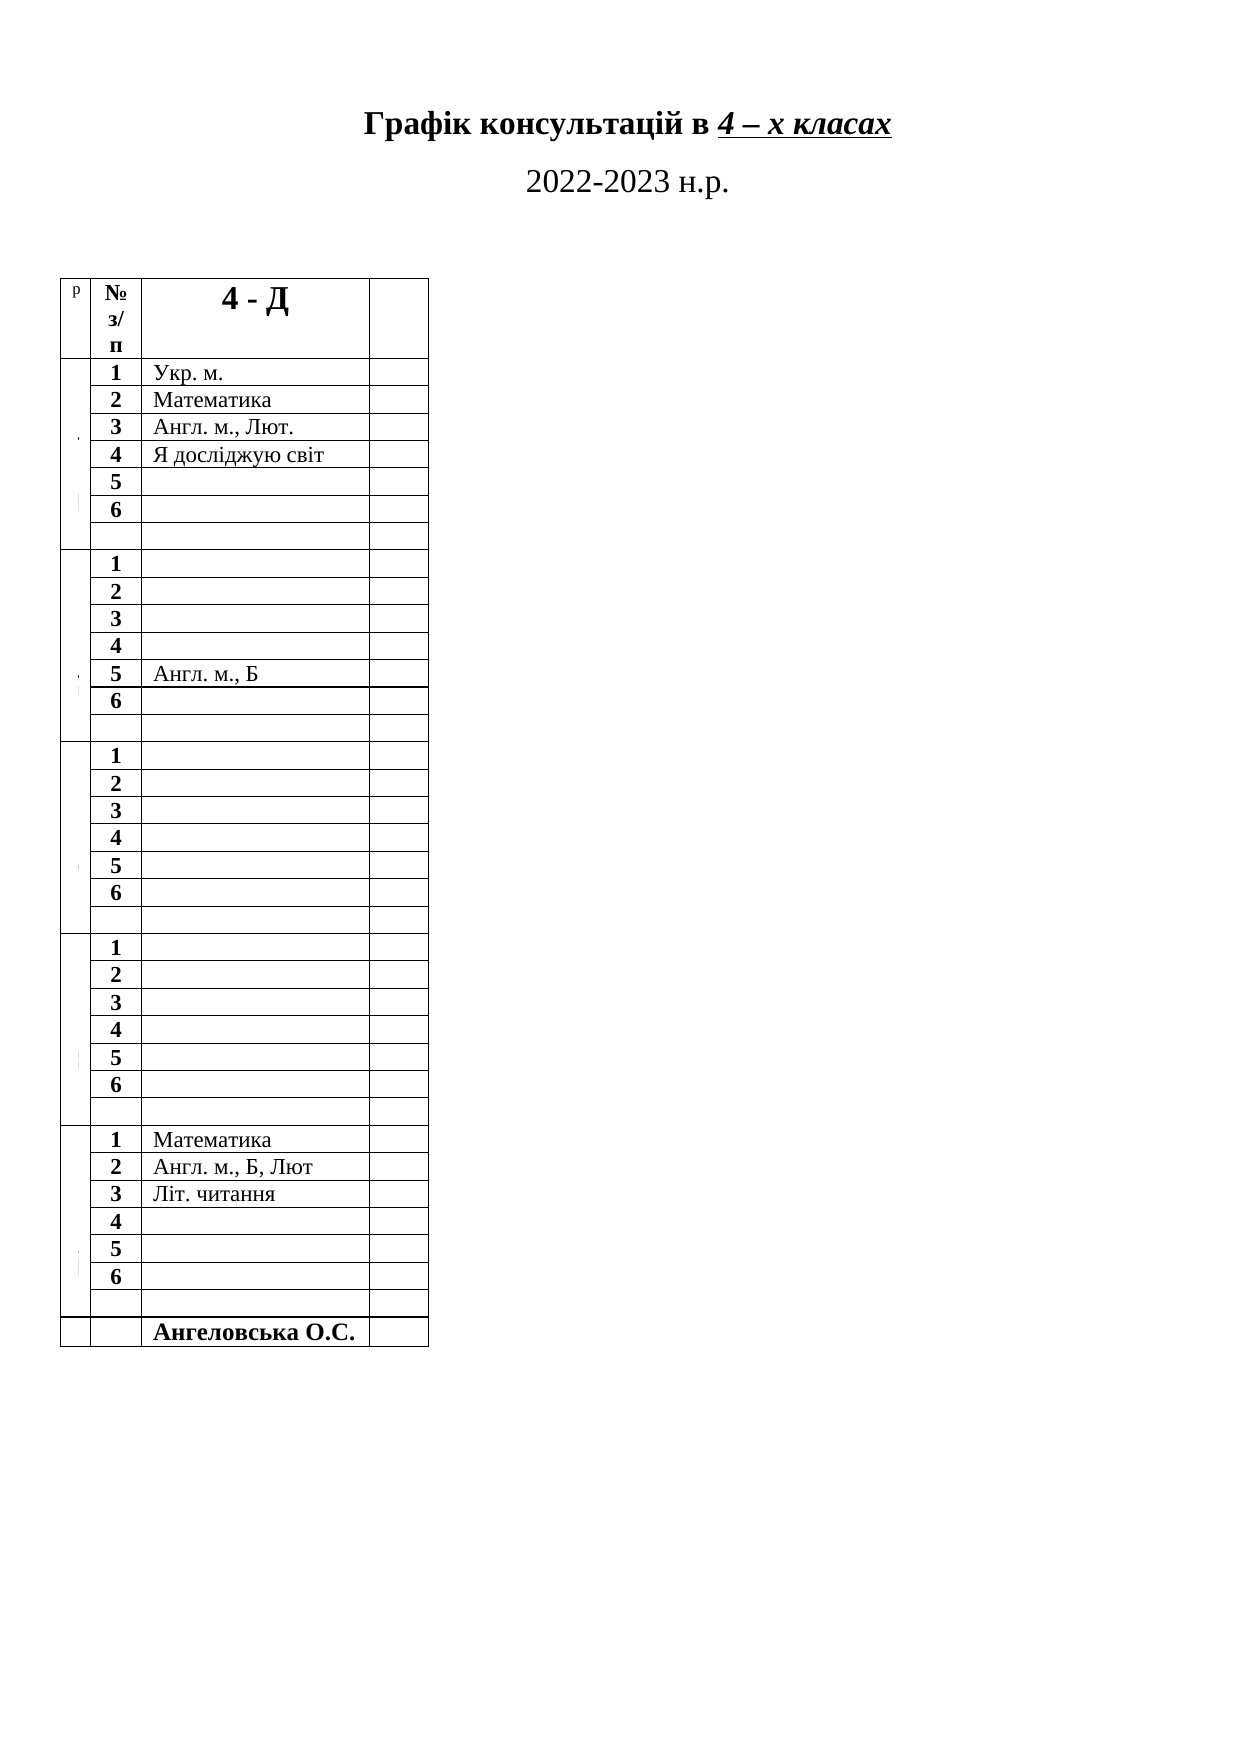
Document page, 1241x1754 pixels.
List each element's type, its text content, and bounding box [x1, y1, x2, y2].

table_cell 5 [91, 1235, 141, 1262]
table_cell [142, 824, 369, 851]
table_cell [370, 1318, 428, 1346]
table_cell [142, 550, 369, 577]
table_cell 3 [91, 414, 141, 440]
table_cell [370, 1016, 428, 1042]
table_cell 2 [91, 1153, 141, 1179]
text Графік консультацій в 4 – х класах [59, 103, 1196, 142]
table_cell Англ. м., Б [142, 660, 369, 686]
table_cell [91, 715, 141, 741]
table_cell [370, 414, 428, 440]
table_cell 1 [91, 550, 141, 577]
table_cell [142, 496, 369, 522]
table_header р [61, 279, 90, 358]
table_cell 6 [91, 879, 141, 906]
table_header [370, 279, 428, 358]
table_header № з/п [91, 279, 141, 358]
table_cell [370, 824, 428, 851]
table_cell [370, 961, 428, 988]
table_cell 2 [91, 770, 141, 796]
table_cell Ангеловська О.С. [142, 1318, 369, 1346]
table_cell [142, 1208, 369, 1234]
table_cell [91, 523, 141, 549]
table_cell [370, 1208, 428, 1234]
table_cell Укр. м. [142, 359, 369, 385]
table_cell [142, 797, 369, 823]
table_cell [370, 605, 428, 632]
table_cell [142, 770, 369, 796]
table_cell [142, 879, 369, 906]
table_cell 1 [91, 359, 141, 385]
table_cell 2 [91, 961, 141, 988]
table_cell 1 [91, 1126, 141, 1152]
table_cell [370, 907, 428, 933]
table_cell [370, 989, 428, 1015]
table_cell [142, 742, 369, 768]
table_cell [91, 1318, 141, 1346]
table_cell [370, 879, 428, 906]
table_cell [142, 961, 369, 988]
table_cell [370, 797, 428, 823]
table_cell 5 [91, 660, 141, 686]
table_cell [370, 1235, 428, 1262]
table_cell 4 [91, 633, 141, 659]
table_cell 6 [91, 1071, 141, 1097]
table_cell [370, 578, 428, 604]
table_cell [370, 1181, 428, 1207]
table_cell [142, 1098, 369, 1125]
table_cell [142, 934, 369, 960]
table_cell 5 [91, 468, 141, 494]
table_cell П’ятниця [61, 1126, 90, 1316]
table_cell 4 [91, 441, 141, 467]
table_cell 3 [91, 1181, 141, 1207]
table_cell [142, 1290, 369, 1316]
table_header 4 - Д [142, 279, 369, 358]
table_cell [142, 715, 369, 741]
table_cell [370, 441, 428, 467]
table_cell Математика [142, 1126, 369, 1152]
table_cell [142, 1044, 369, 1070]
table_cell Понеділок [61, 359, 90, 549]
table_cell [370, 359, 428, 385]
table_cell Літ. читання [142, 1181, 369, 1207]
table_cell [370, 715, 428, 741]
table_cell [370, 1153, 428, 1179]
table_cell [370, 852, 428, 878]
table_cell 2 [91, 386, 141, 412]
table_cell [370, 1290, 428, 1316]
table_cell 3 [91, 989, 141, 1015]
table_cell [370, 660, 428, 686]
table_cell [370, 523, 428, 549]
table_cell 5 [91, 1044, 141, 1070]
table_cell [370, 633, 428, 659]
table_cell Вівторок [61, 550, 90, 741]
table_cell 1 [91, 934, 141, 960]
table_cell [142, 907, 369, 933]
table_cell [370, 688, 428, 714]
table_cell 6 [91, 688, 141, 714]
table_cell [142, 1071, 369, 1097]
table_cell [142, 1016, 369, 1042]
text 2022-2023 н.р. [59, 161, 1196, 200]
table_cell [91, 1290, 141, 1316]
table_cell [142, 1263, 369, 1289]
table_cell [91, 1098, 141, 1125]
table_cell [370, 1126, 428, 1152]
table_cell [370, 742, 428, 768]
table_cell [61, 1318, 90, 1346]
table_cell [370, 1044, 428, 1070]
table_cell 4 [91, 824, 141, 851]
table_cell [370, 496, 428, 522]
table_cell 5 [91, 852, 141, 878]
table_cell [370, 1098, 428, 1125]
table_cell 1 [91, 742, 141, 768]
table_cell [370, 386, 428, 412]
table_cell 6 [91, 496, 141, 522]
table_cell [142, 852, 369, 878]
table_cell Англ. м., Лют. [142, 414, 369, 440]
table_cell 3 [91, 605, 141, 632]
table_cell [142, 468, 369, 494]
table_cell 4 [91, 1208, 141, 1234]
table_cell 3 [91, 797, 141, 823]
table_cell [142, 633, 369, 659]
table_cell [142, 688, 369, 714]
table_cell [370, 1263, 428, 1289]
table_cell [142, 578, 369, 604]
table_cell 4 [91, 1016, 141, 1042]
table_cell [370, 468, 428, 494]
table_cell [142, 605, 369, 632]
table_cell 2 [91, 578, 141, 604]
table_cell [370, 770, 428, 796]
table_cell Середа [61, 742, 90, 933]
table_cell [142, 989, 369, 1015]
table_cell [370, 550, 428, 577]
table_cell Математика [142, 386, 369, 412]
table_cell Четвер [61, 934, 90, 1125]
table_cell Я досліджую світ [142, 441, 369, 467]
table_cell [370, 1071, 428, 1097]
table_cell [91, 907, 141, 933]
table_cell [142, 1235, 369, 1262]
table_cell 6 [91, 1263, 141, 1289]
table_cell Англ. м., Б, Лют [142, 1153, 369, 1179]
table_cell [370, 934, 428, 960]
table_cell [142, 523, 369, 549]
